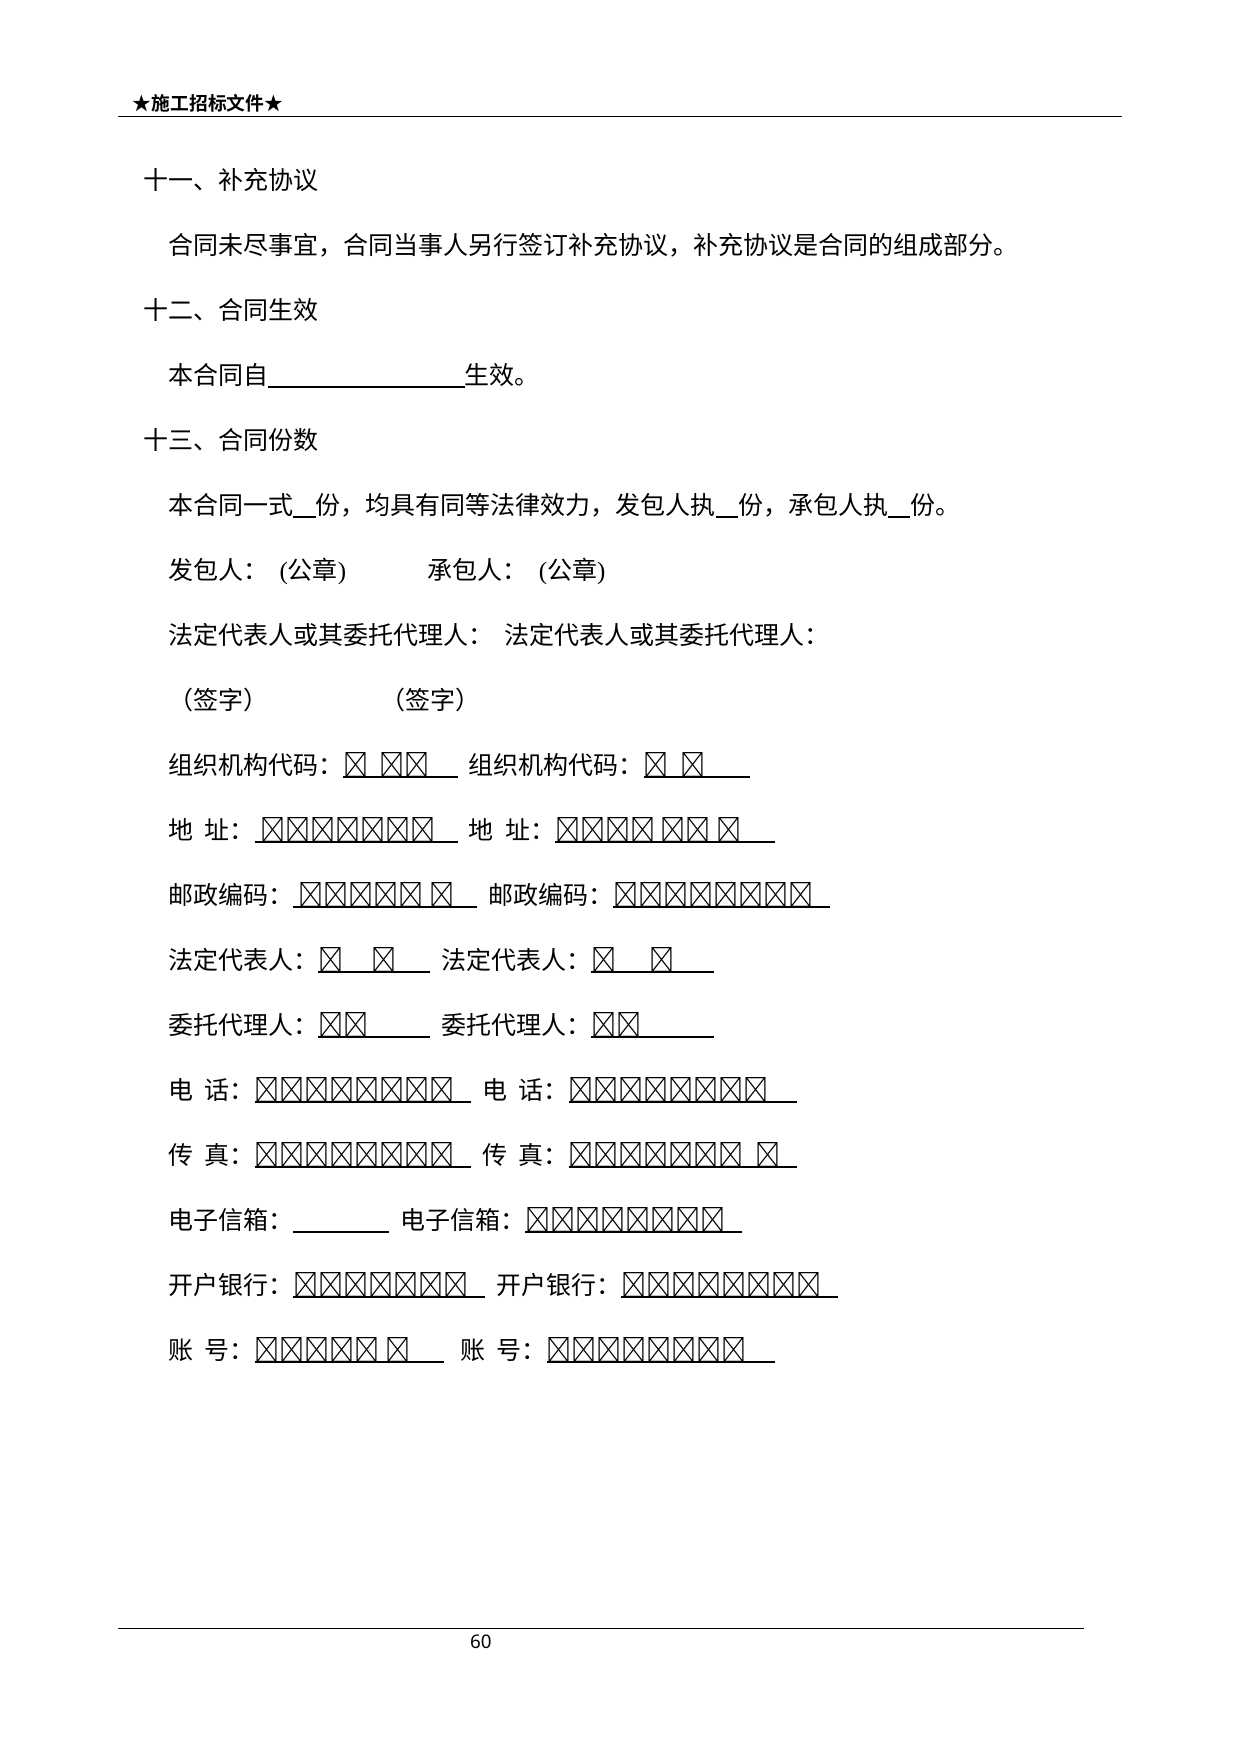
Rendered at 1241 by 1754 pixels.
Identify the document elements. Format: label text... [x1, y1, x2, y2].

text 传 真： 传 真：  [118, 1121, 1122, 1186]
text 发包人： (公章) 承包人： (公章) [118, 536, 1122, 601]
text 法定代表人或其委托代理人： 法定代表人或其委托代理人： [118, 601, 1122, 666]
text 账 号：  账 号： [118, 1316, 1122, 1381]
text 组织机构代码：  组织机构代码：  [118, 731, 1122, 796]
text 电子信箱： 电子信箱： [118, 1186, 1122, 1251]
text 本合同一式 份，均具有同等法律效力，发包人执 份，承包人执 份。 [118, 471, 1122, 536]
text 合同未尽事宜，合同当事人另行签订补充协议，补充协议是合同的组成部分。 [118, 211, 1122, 276]
text 开户银行： 开户银行： [118, 1251, 1122, 1316]
subtitle 十一、补充协议 [118, 146, 1122, 211]
text 本合同自 生效。 [118, 341, 1122, 406]
text 邮政编码：   邮政编码： [118, 861, 1122, 926]
subtitle 十三、合同份数 [118, 406, 1122, 471]
text 地 址：  地 址：   [118, 796, 1122, 861]
text 委托代理人： 委托代理人： [118, 991, 1122, 1056]
text （签字） （签字） [118, 666, 1122, 731]
text 电 话： 电 话： [118, 1056, 1122, 1121]
text 法定代表人：  法定代表人：  [118, 926, 1122, 991]
subtitle 十二、合同生效 [118, 276, 1122, 341]
